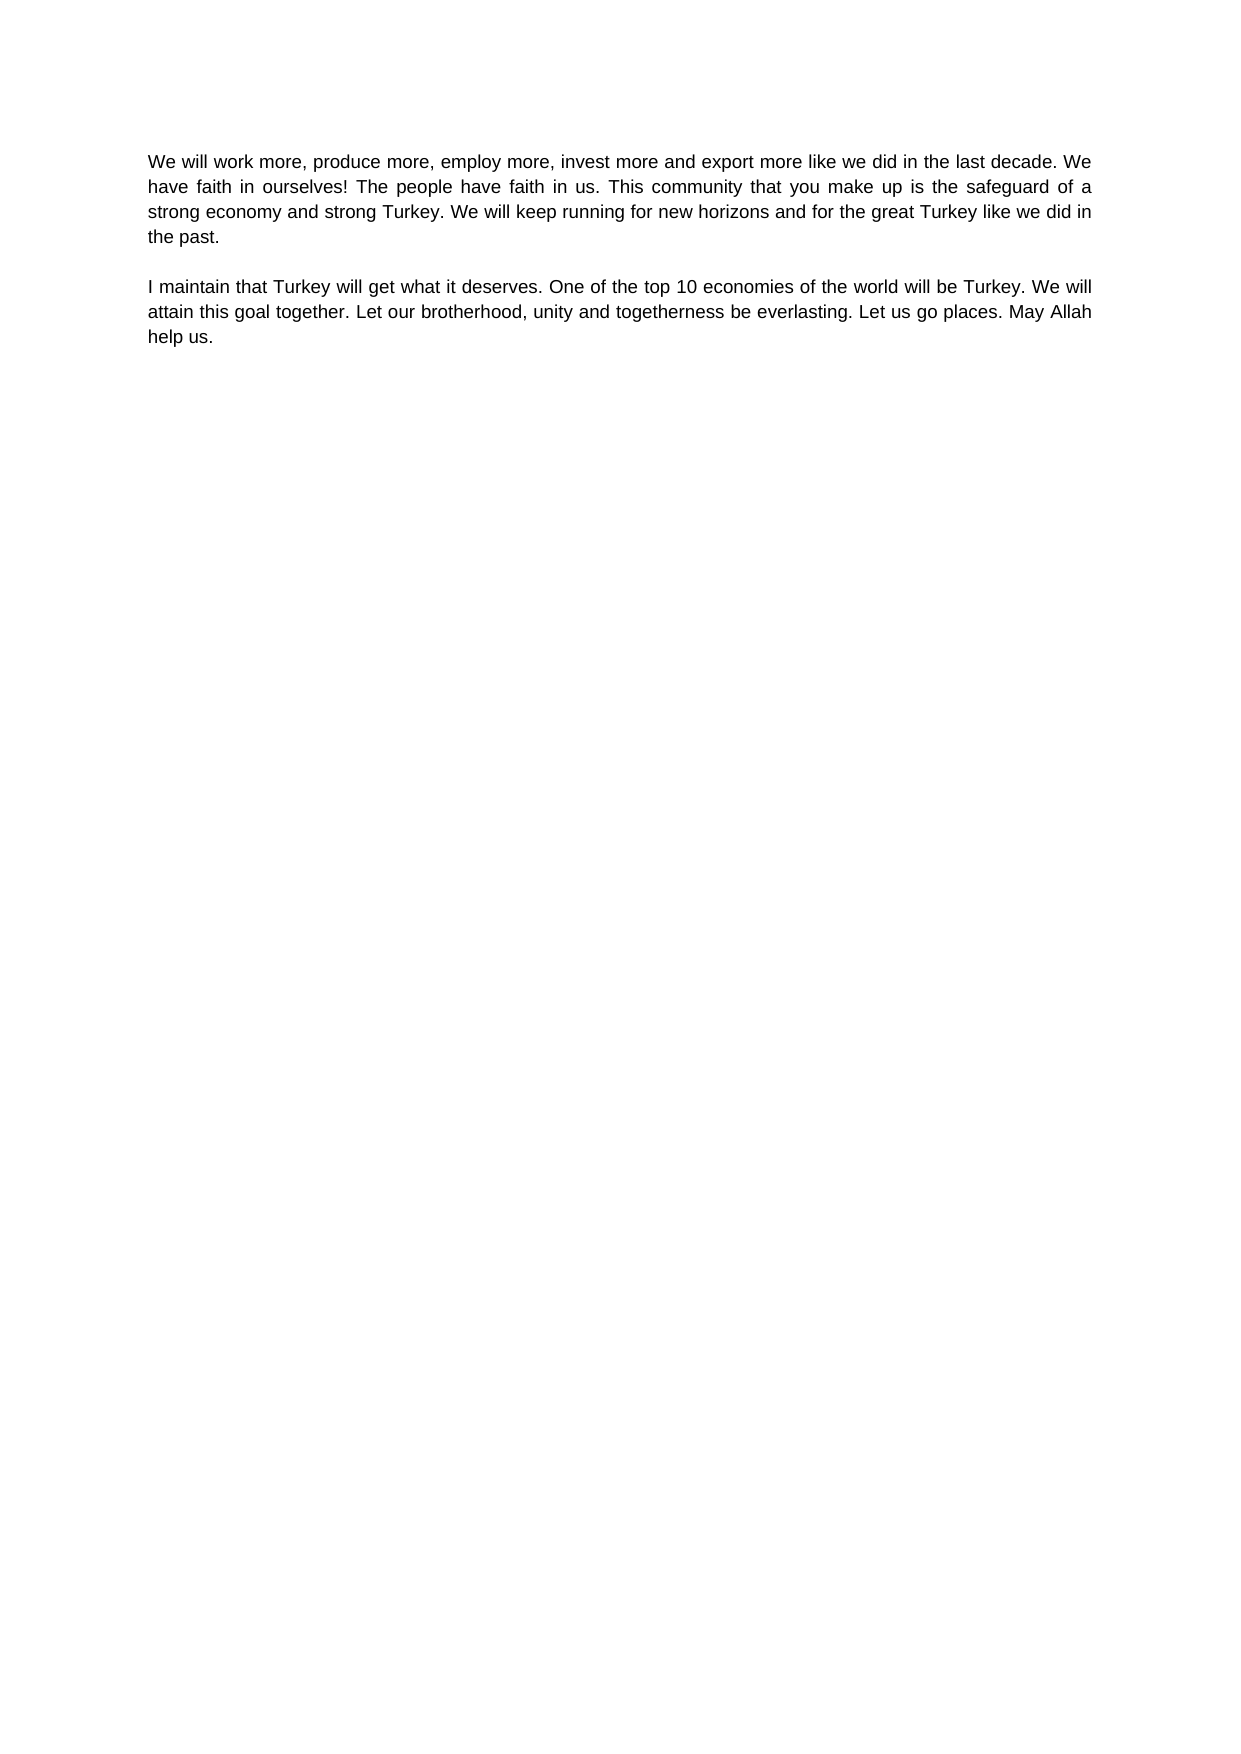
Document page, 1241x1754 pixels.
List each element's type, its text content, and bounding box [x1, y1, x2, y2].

text We will work more, produce more, employ more, invest more and export more like we did in the last decade. We have faith in ourselves! The people have faith in us. This community that you make up is the safeguard of a strong economy and strong Turkey. We will keep running for new horizons and for the great Turkey like we did in the past. [148, 148, 1093, 248]
text I maintain that Turkey will get what it deserves. One of the top 10 economies of the world will be Turkey. We will attain this goal together. Let our brotherhood, unity and togetherness be everlasting. Let us go places. May Allah help us. [148, 248, 1093, 348]
